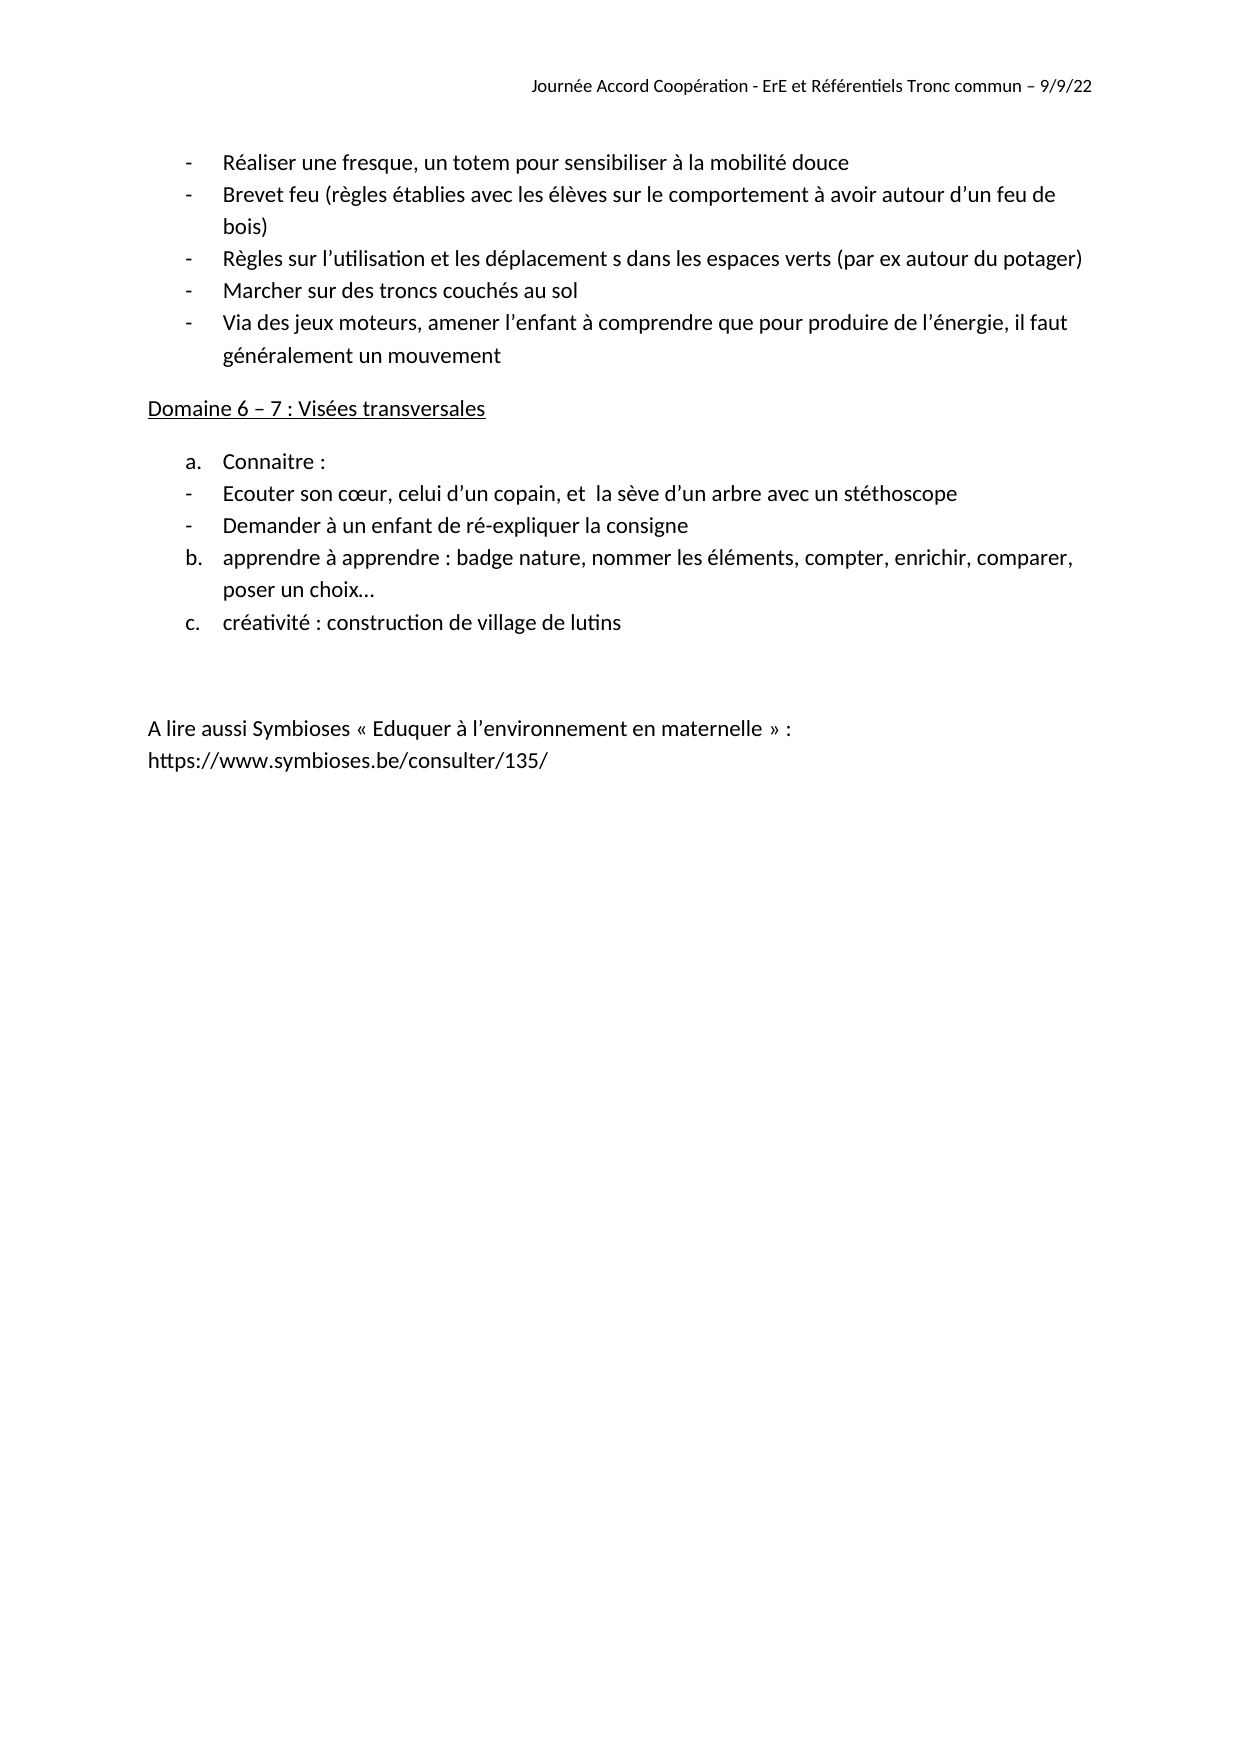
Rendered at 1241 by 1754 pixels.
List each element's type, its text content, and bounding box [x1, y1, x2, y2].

text A lire aussi Symbioses « Eduquer à l’environnement en maternelle » : https://www.symbioses.be/consulter/135/ [148, 714, 1093, 774]
list Marcher sur des troncs couchés au sol [185, 276, 1093, 304]
list Demander à un enfant de ré-expliquer la consigne [185, 511, 1093, 539]
list Connaitre : [185, 447, 1093, 475]
list apprendre à apprendre : badge nature, nommer les éléments, compter, enrichir, comparer, poser un choix… [185, 543, 1093, 603]
list Règles sur l’utilisation et les déplacement s dans les espaces verts (par ex autour du potager) [185, 244, 1093, 272]
list Via des jeux moteurs, amener l’enfant à comprendre que pour produire de l’énergie, il faut généralement un mouvement [185, 308, 1093, 369]
list Réaliser une fresque, un totem pour sensibiliser à la mobilité douce [185, 148, 1093, 176]
list Ecouter son cœur, celui d’un copain, et la sève d’un arbre avec un stéthoscope [185, 479, 1093, 507]
list créativité : construction de village de lutins [185, 608, 1093, 636]
list Brevet feu (règles établies avec les élèves sur le comportement à avoir autour d’un feu de bois) [185, 180, 1093, 240]
text Domaine 6 – 7 : Visées transversales [148, 394, 1093, 422]
